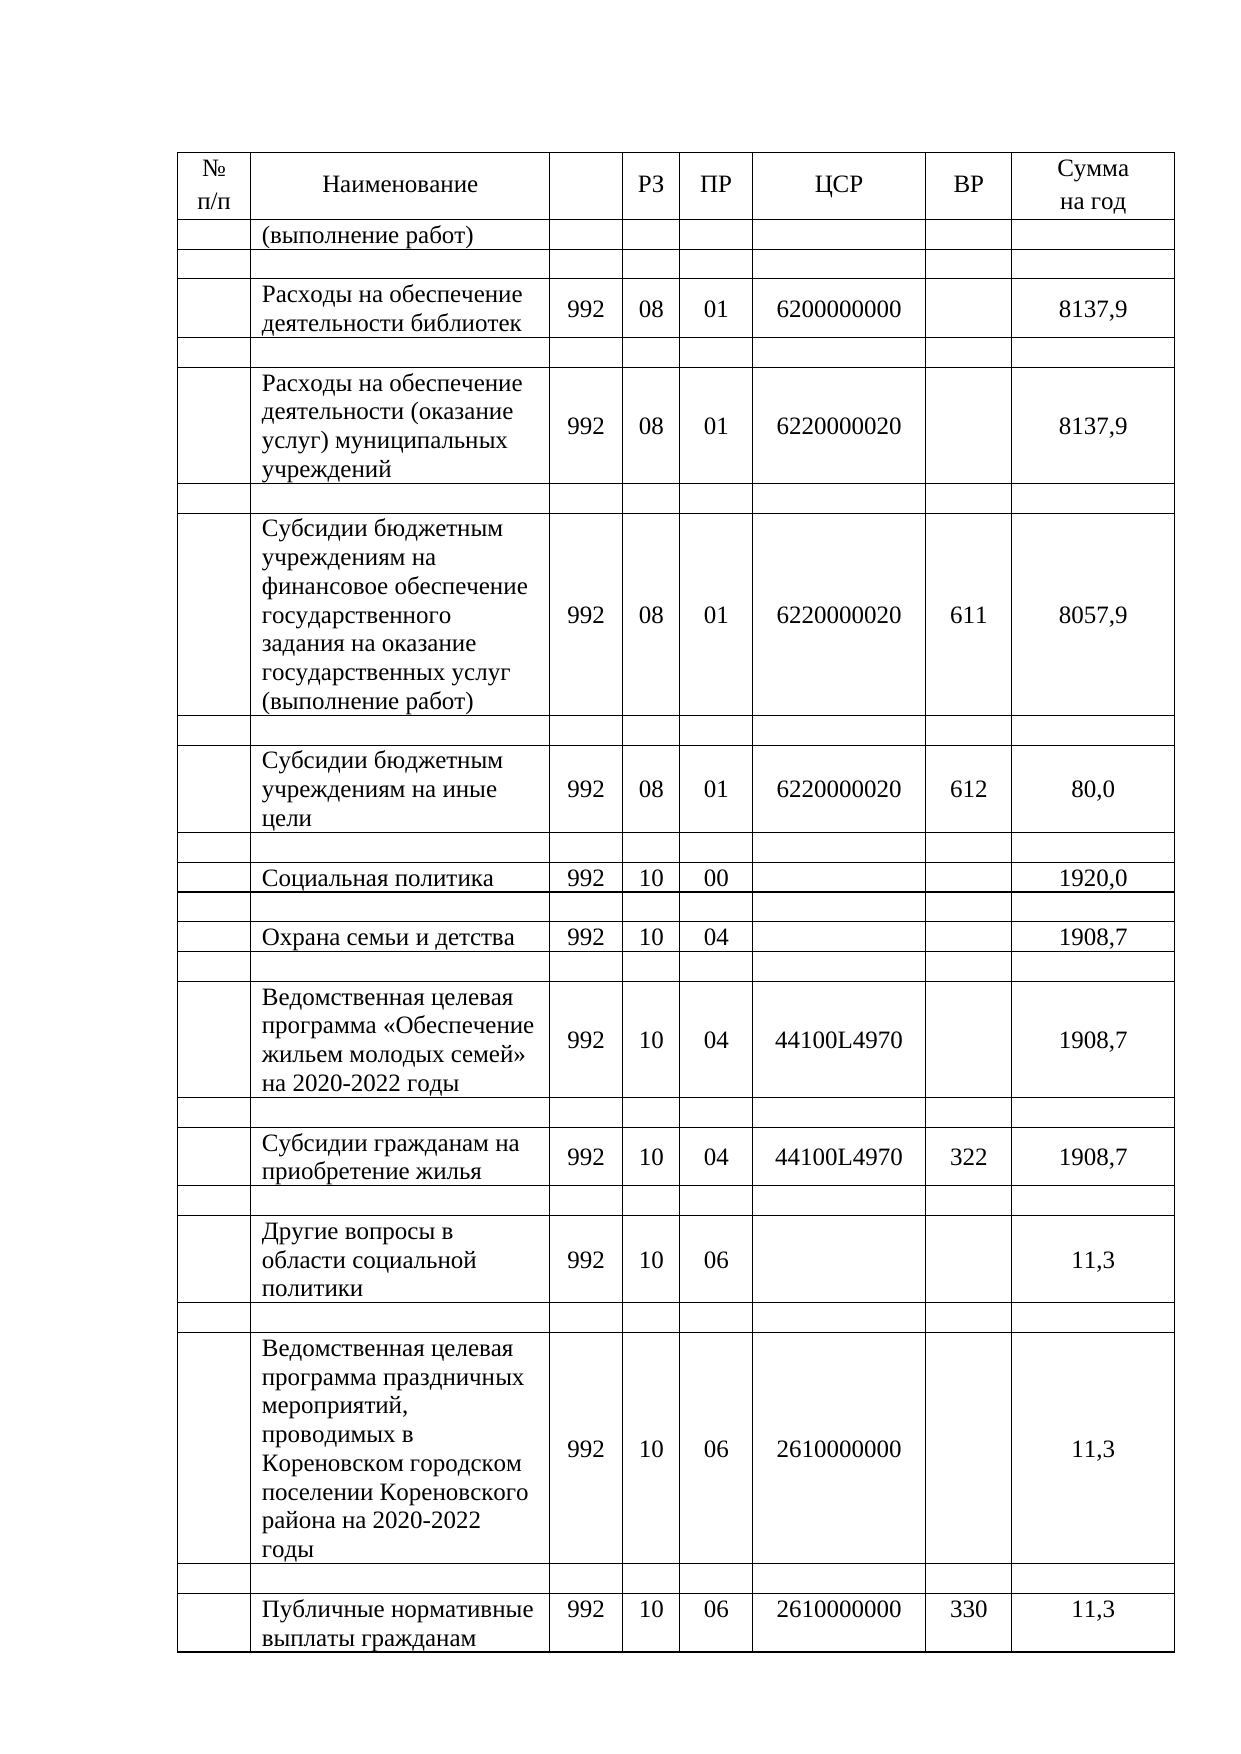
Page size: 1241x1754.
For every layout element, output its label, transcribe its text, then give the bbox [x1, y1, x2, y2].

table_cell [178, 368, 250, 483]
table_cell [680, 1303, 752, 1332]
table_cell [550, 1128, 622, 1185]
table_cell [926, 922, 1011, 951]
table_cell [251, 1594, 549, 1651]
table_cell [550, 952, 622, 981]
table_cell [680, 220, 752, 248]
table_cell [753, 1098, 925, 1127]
table_header РЗ [623, 153, 679, 219]
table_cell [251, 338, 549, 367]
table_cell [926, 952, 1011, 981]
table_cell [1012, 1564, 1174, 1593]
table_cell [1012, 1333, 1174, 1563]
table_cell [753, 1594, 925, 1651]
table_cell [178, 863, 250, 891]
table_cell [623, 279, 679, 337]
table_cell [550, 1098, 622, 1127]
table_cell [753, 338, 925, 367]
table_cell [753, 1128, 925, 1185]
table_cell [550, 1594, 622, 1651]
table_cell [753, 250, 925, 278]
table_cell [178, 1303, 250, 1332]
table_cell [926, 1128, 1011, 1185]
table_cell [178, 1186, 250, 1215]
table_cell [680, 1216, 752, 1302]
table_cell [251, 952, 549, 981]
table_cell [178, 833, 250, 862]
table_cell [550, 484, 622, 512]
table_header ВР [926, 153, 1011, 219]
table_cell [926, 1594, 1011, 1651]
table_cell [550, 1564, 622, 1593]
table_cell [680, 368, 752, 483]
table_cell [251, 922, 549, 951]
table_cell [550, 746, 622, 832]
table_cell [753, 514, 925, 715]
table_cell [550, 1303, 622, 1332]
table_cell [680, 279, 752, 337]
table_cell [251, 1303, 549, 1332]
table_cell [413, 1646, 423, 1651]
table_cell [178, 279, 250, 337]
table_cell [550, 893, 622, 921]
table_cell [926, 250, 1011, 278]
table_header № п/п [178, 153, 250, 219]
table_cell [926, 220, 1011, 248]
table_header [550, 153, 622, 219]
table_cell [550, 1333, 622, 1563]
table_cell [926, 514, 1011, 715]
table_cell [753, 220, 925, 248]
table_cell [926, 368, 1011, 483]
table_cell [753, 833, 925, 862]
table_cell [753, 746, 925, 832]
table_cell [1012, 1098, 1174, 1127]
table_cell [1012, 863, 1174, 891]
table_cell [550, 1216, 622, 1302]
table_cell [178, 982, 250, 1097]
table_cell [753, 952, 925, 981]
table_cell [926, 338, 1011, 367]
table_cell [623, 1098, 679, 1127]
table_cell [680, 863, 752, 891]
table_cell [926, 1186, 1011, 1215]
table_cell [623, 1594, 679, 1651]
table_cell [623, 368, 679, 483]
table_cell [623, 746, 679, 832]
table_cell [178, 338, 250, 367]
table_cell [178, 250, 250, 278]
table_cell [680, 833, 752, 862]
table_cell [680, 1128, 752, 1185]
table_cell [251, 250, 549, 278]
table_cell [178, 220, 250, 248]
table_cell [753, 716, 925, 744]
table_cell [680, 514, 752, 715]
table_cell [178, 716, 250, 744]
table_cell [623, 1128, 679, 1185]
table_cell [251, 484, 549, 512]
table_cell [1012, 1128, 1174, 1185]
table_header ЦСР [753, 153, 925, 219]
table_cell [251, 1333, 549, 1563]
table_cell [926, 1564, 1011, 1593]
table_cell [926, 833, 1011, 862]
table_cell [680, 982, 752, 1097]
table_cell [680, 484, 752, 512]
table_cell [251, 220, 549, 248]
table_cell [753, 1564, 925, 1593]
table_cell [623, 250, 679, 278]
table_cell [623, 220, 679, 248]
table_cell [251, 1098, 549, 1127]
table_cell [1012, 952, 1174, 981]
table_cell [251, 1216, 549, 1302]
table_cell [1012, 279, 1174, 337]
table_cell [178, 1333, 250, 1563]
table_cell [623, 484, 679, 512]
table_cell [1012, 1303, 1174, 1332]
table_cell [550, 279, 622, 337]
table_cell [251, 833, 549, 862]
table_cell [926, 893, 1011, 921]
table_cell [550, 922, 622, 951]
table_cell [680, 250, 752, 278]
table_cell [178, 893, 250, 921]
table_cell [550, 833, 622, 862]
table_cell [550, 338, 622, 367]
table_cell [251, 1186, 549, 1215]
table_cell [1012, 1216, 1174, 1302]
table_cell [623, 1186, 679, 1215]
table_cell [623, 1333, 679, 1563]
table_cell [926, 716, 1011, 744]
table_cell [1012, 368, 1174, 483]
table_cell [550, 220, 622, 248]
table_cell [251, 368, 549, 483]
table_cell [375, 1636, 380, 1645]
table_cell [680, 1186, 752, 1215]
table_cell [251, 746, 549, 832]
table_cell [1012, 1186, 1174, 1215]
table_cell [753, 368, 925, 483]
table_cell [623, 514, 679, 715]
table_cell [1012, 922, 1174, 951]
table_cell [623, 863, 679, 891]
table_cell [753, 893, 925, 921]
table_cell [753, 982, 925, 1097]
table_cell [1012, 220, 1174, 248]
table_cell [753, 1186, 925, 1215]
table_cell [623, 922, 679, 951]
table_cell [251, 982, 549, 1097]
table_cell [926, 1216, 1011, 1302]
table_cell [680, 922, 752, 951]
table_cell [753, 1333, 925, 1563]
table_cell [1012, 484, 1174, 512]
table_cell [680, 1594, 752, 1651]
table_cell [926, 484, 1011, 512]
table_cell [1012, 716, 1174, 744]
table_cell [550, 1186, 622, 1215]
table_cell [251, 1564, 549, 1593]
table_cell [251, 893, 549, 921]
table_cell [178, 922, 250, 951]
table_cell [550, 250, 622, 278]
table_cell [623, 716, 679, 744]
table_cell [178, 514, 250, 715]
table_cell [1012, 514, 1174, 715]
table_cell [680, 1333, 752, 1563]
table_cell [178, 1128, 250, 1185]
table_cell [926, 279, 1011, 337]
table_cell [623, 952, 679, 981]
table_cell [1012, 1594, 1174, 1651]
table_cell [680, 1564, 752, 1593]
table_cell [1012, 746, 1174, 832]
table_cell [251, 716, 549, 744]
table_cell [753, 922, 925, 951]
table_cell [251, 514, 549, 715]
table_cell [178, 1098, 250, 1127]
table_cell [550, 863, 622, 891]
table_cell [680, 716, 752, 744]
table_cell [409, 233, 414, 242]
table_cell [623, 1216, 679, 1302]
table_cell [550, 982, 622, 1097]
table_header ПР [680, 153, 752, 219]
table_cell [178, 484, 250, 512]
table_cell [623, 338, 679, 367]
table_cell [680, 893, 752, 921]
table_header Сумма на год [1012, 153, 1174, 219]
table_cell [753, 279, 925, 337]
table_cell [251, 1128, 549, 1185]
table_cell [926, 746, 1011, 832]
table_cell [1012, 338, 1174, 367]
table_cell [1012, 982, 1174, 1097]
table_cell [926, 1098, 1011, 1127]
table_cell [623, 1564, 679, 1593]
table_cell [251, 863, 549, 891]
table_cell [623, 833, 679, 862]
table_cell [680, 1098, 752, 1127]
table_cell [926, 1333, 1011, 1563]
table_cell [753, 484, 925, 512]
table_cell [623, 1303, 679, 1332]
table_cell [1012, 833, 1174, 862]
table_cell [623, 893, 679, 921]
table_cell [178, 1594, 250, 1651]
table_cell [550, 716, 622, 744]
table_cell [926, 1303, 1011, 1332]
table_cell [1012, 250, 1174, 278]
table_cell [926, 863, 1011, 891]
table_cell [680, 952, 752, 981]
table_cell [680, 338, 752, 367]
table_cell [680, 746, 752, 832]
table_header Наименование [251, 153, 549, 219]
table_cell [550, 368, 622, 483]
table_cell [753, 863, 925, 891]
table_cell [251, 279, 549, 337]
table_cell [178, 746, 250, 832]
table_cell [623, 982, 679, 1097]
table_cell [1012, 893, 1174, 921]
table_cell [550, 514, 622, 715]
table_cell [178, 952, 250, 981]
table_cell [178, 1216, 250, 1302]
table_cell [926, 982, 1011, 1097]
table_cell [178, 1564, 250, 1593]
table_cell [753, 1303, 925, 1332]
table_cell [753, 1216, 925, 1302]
